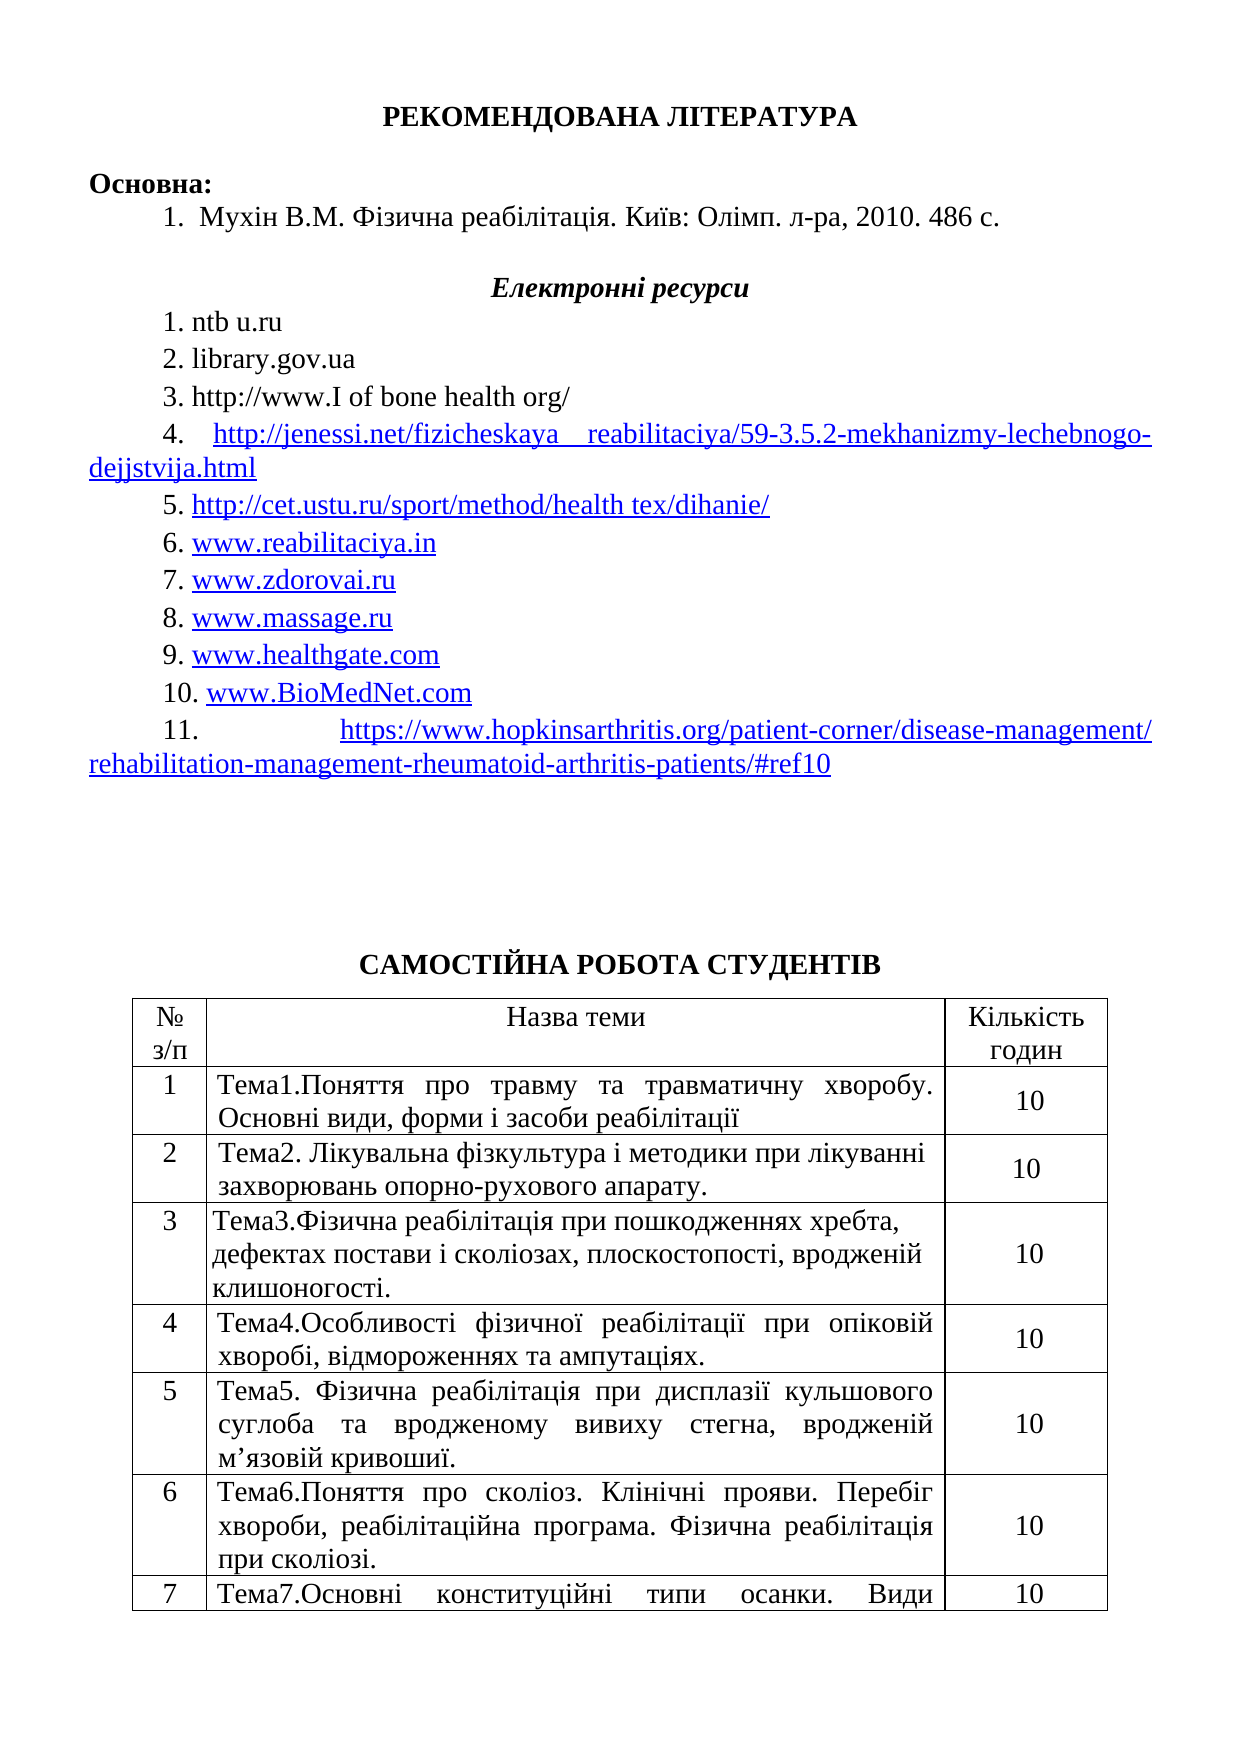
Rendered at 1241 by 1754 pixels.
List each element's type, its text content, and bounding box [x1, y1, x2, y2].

text Електронні ресурси [89, 270, 1152, 304]
table_cell 5 [133, 1373, 206, 1473]
table_cell 10 [946, 1203, 1107, 1304]
text 4. http://jenessi.net/fizicheskaya reabilitaciya/59-3.5.2-mekhanizmy-lechebnogo- dejjstvija.html [89, 416, 1152, 483]
text 1. Мухін В.М. Фізична реабілітація. Київ: Олімп. л-ра, 2010. 486 с. [89, 199, 1152, 233]
text 7. www.zdorovai.ru [89, 562, 1152, 596]
table_cell Тема6.Поняття про сколіоз. Клінічні прояви. Перебіг хвороби, реабілітаційна програма. Фізична реабілітація при сколіозі. [207, 1475, 944, 1575]
text 8. www.massage.ru [89, 600, 1152, 633]
text 1. ntb u.ru [89, 304, 1152, 337]
table_cell 3 [133, 1203, 206, 1304]
table_cell Тема4.Особливості фізичної реабілітації при опіковій хворобі, відмороженнях та ампутаціях. [207, 1305, 944, 1372]
table_header № з/п [133, 999, 206, 1066]
table_cell 6 [133, 1475, 206, 1575]
subtitle РЕКОМЕНДОВАНА ЛІТЕРАТУРА [89, 99, 1152, 132]
table_cell Тема1.Поняття про травму та травматичну хворобу. Основні види, форми і засоби реабілітації [207, 1067, 944, 1134]
table_cell 10 [946, 1475, 1107, 1575]
table_cell Тема5. Фізична реабілітація при дисплазії кульшового суглоба та вродженому вивиху стегна, вродженій м’язовій кривошиї. [207, 1373, 944, 1473]
text 9. www.healthgate.com [89, 637, 1152, 671]
table_cell 10 [946, 1373, 1107, 1473]
text 2. library.gov.ua [89, 341, 1152, 375]
table_header Кількість годин [946, 999, 1107, 1066]
table_cell Тема2. Лікувальна фізкультура і методики при лікуванні захворювань опорно-рухового апарату. [207, 1135, 944, 1202]
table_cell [207, 1576, 944, 1610]
table_cell 4 [133, 1305, 206, 1372]
text 10. www.BioMedNet.com [89, 675, 1152, 708]
table_cell 10 [946, 1305, 1107, 1372]
text САМОСТІЙНА РОБОТА СТУДЕНТІВ [89, 947, 1152, 981]
text Основна: [89, 166, 1152, 199]
table_cell 10 [946, 1067, 1107, 1134]
table_cell 2 [133, 1135, 206, 1202]
text 5. http://cet.ustu.ru/sport/method/health tex/dihanie/ [89, 487, 1152, 521]
table_cell 7 [133, 1576, 206, 1610]
table_cell Тема3.Фізична реабілітація при пошкодженнях хребта, дефектах постави і сколіозах, плоскостопості, вродженій клишоногості. [207, 1203, 944, 1304]
table_cell 10 [946, 1135, 1107, 1202]
text 11. https://www.hopkinsarthritis.org/patient-corner/disease-management/rehabilitation-management-rheumatoid-arthritis-patients/#ref10 [89, 712, 1152, 779]
table_cell 10 [946, 1576, 1107, 1610]
text 3. http://www.I of bone health org/ [89, 379, 1152, 412]
text 6. www.reabilitaciya.in [89, 525, 1152, 558]
table_cell 1 [133, 1067, 206, 1134]
table_header Назва теми [207, 999, 944, 1066]
